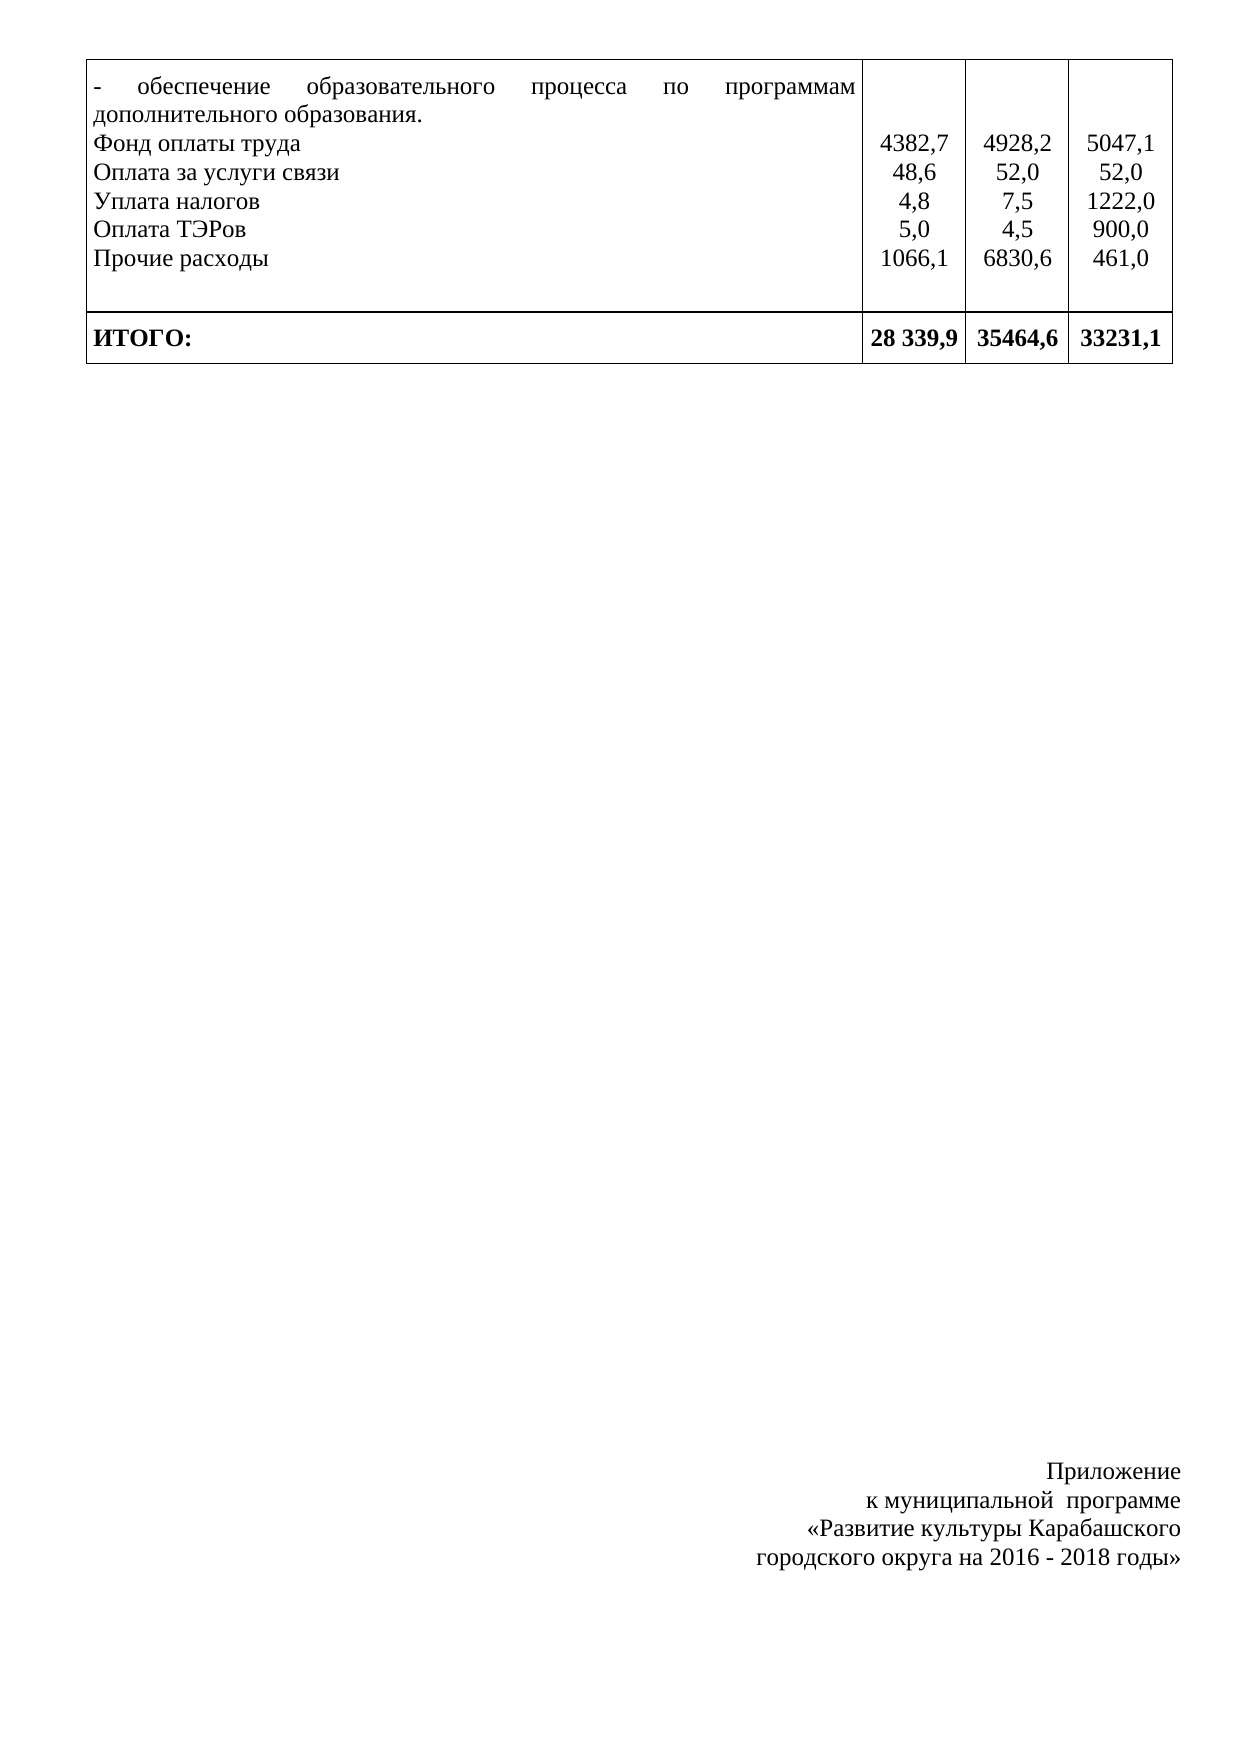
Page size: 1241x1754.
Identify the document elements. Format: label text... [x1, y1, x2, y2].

text к муниципальной программе [118, 1485, 1181, 1513]
table_cell 33231,1 [1069, 313, 1172, 362]
text городского округа на 2016 - 2018 годы» [118, 1542, 1181, 1571]
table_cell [1069, 60, 1172, 311]
table_cell 35464,6 [966, 313, 1068, 362]
text Приложение [118, 1456, 1181, 1485]
table_cell 28 339,9 [863, 313, 965, 362]
table_cell ИТОГО: [87, 313, 862, 362]
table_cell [87, 60, 862, 311]
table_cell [966, 60, 1068, 311]
text «Развитие культуры Карабашского [118, 1513, 1181, 1542]
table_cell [863, 60, 965, 311]
